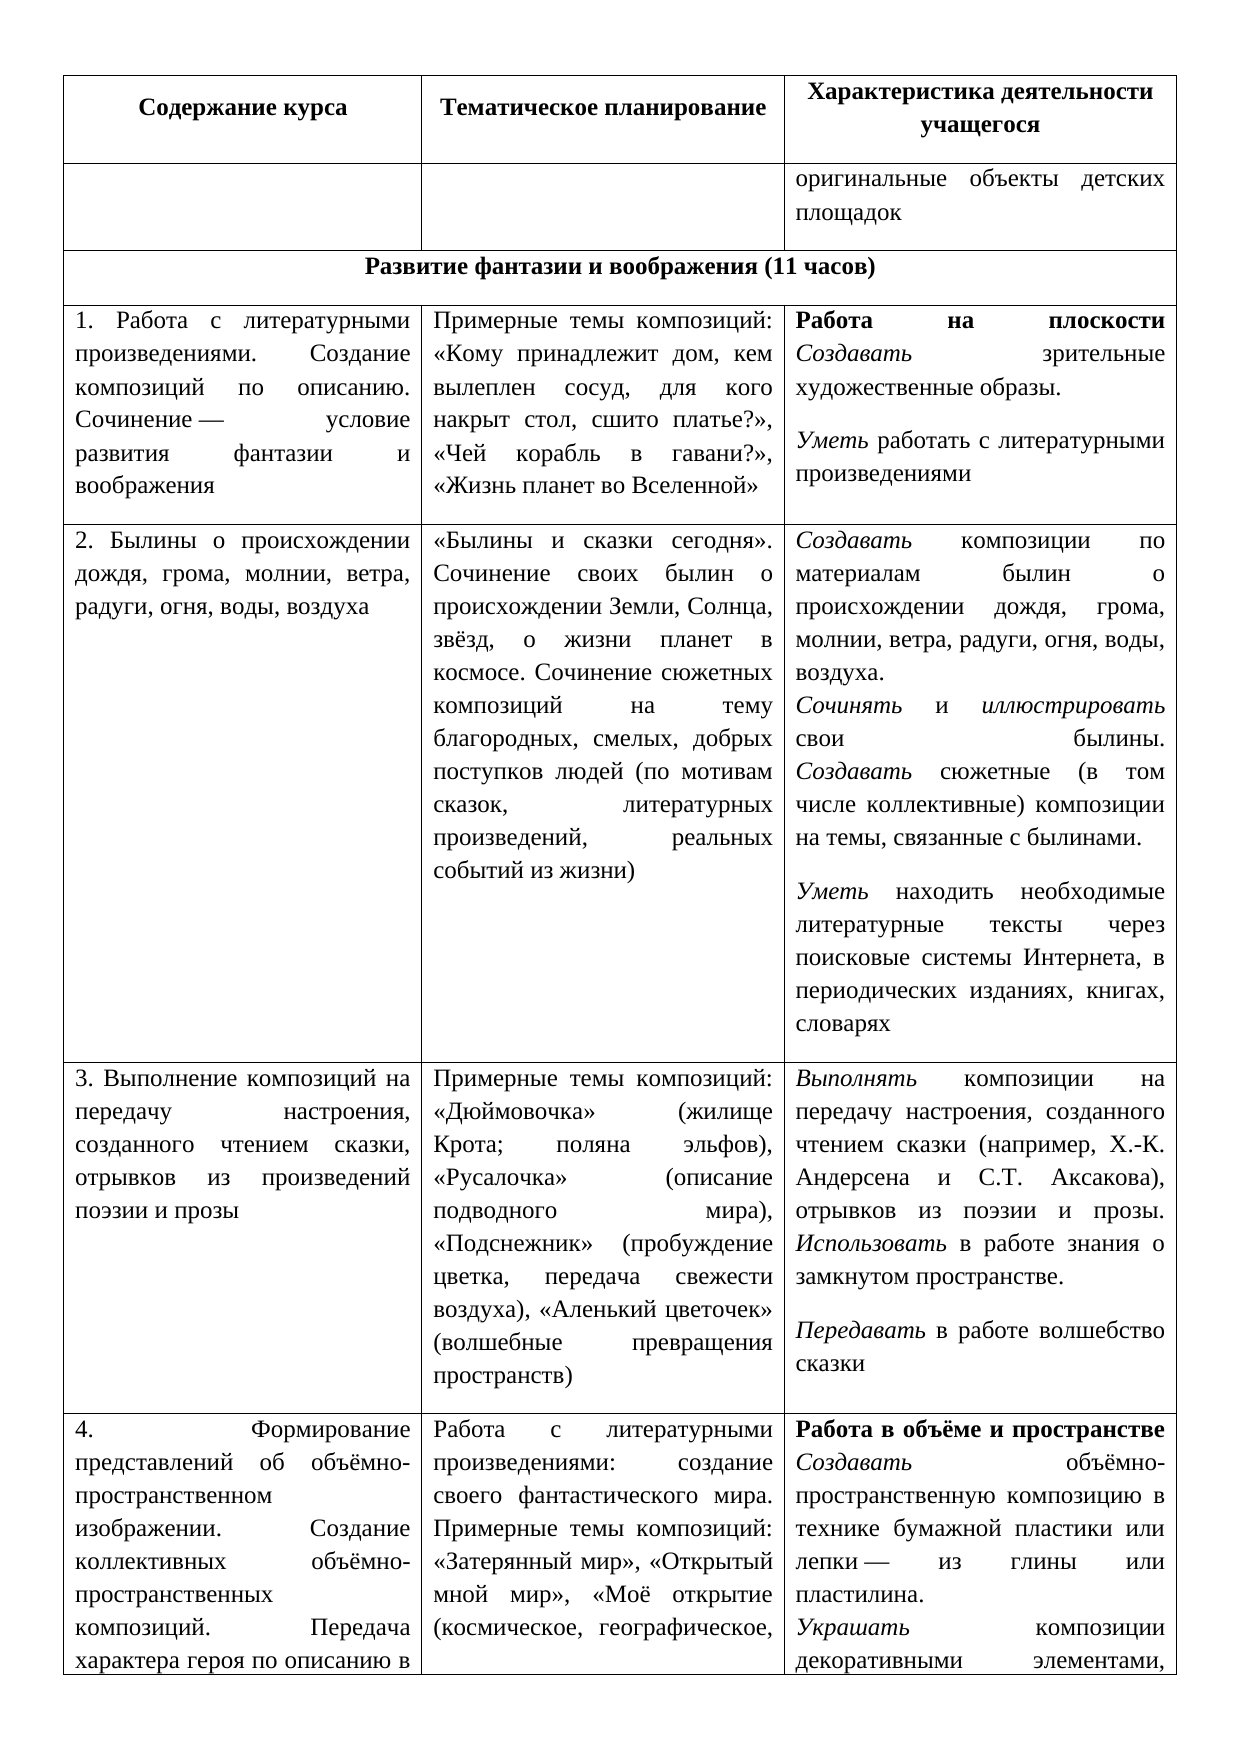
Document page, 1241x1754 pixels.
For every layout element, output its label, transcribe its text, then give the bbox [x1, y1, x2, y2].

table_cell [422, 1414, 784, 1674]
table_cell Примерные темы композиций: «Дюймовочка» (жилище Крота; поляна эльфов), «Русалочка» (описание подводного мира), «Подснежник» (пробуждение цветка, передача свежести воздуха), «Аленький цветочек» (волшебные превращения пространств) [422, 1063, 784, 1413]
table_cell 3. Выполнение композиций на передачу настроения, созданного чтением сказки, отрывков из произведений поэзии и прозы [64, 1063, 421, 1413]
table_cell Примерные темы композиций: «Кому принадлежит дом, кем вылеплен сосуд, для кого накрыт стол, сшито платье?», «Чей корабль в гавани?», «Жизнь планет во Вселенной» [422, 306, 784, 524]
table_cell Выполнять композиции на передачу настроения, созданного чтением сказки (например, Х.-К. Андерсена и С.Т. Аксакова), отрывков из поэзии и прозы. Использовать в работе знания о замкнутом пространстве. Передавать в работе волшебство сказки [785, 1063, 1176, 1413]
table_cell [785, 164, 1176, 250]
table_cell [422, 164, 784, 250]
table_cell 2. Былины о происхождении дождя, грома, молнии, ветра, радуги, огня, воды, воздуха [64, 525, 421, 1062]
table_cell «Былины и сказки сегодня». Сочинение своих былин о происхождении Земли, Солнца, звёзд, о жизни планет в космосе. Сочинение сюжетных композиций на тему благородных, смелых, добрых поступков людей (по мотивам сказок, литературных произведений, реальных событий из жизни) [422, 525, 784, 1062]
table_header Тематическое планирование [422, 76, 784, 162]
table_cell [64, 164, 421, 250]
table_cell 1. Работа с литературными произведениями. Создание композиций по описанию. Сочинение — условие развития фантазии и воображения [64, 306, 421, 524]
table_cell Работа на плоскости Создавать зрительные художественные образы. Уметь работать с литературными произведениями [785, 306, 1176, 524]
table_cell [64, 1414, 421, 1674]
table_header Содержание курса [64, 76, 421, 162]
table_cell Создавать композиции по материалам былин о происхождении дождя, грома, молнии, ветра, радуги, огня, воды, воздуха. Сочинять и иллюстрировать свои былины. Создавать сюжетные (в том числе коллективные) композиции на темы, связанные с былинами. Уметь находить необходимые литературные тексты через поисковые системы Интернета, в периодических изданиях, книгах, словарях [785, 525, 1176, 1062]
table_header Характеристика деятельности учащегося [785, 76, 1176, 162]
table_cell Развитие фантазии и воображения (11 часов) [64, 251, 1176, 304]
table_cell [785, 1414, 1176, 1674]
